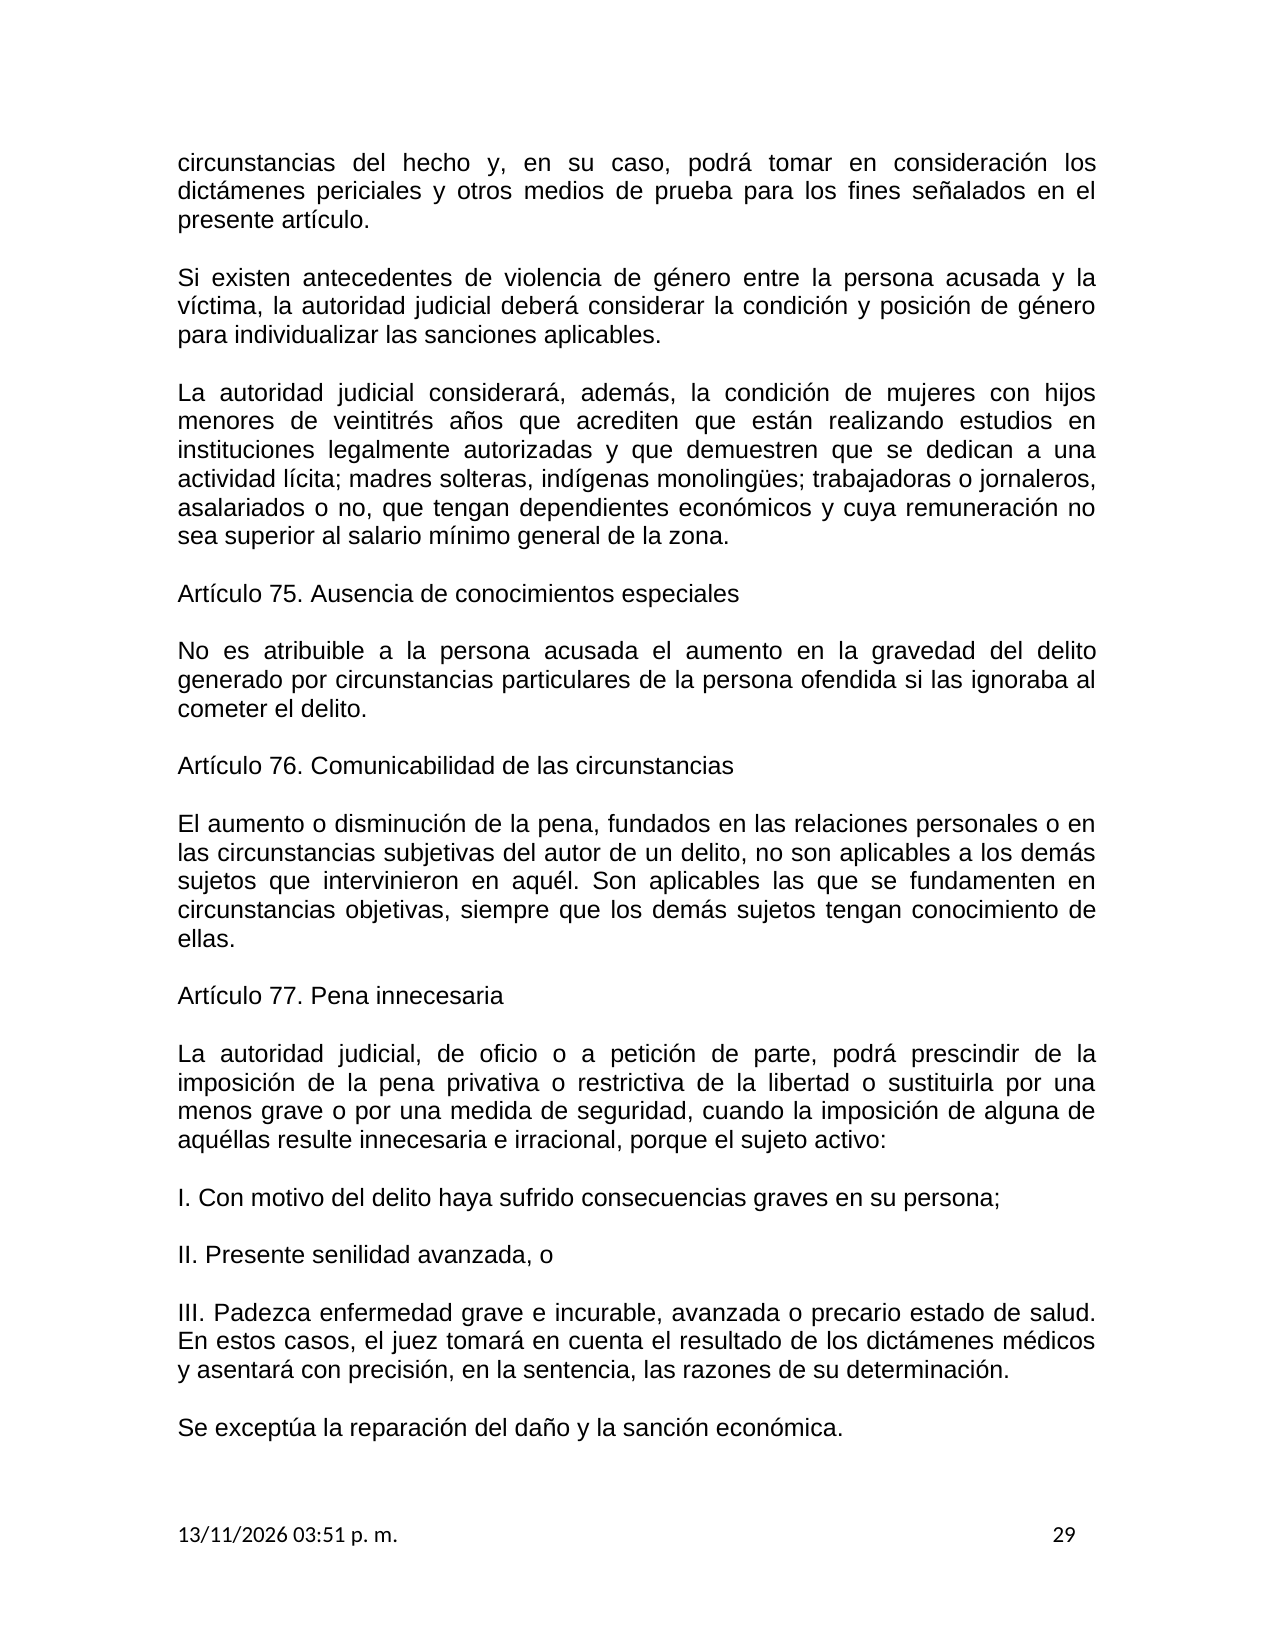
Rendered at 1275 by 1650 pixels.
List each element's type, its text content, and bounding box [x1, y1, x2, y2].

text Si existen antecedentes de violencia de género entre la persona acusada y la víctima, la autoridad judicial deberá considerar la condición y posición de género para individualizar las sanciones aplicables. [177, 263, 1098, 349]
text Se exceptúa la reparación del daño y la sanción económica. [177, 1413, 1098, 1441]
text III. Padezca enfermedad grave e incurable, avanzada o precario estado de salud. En estos casos, el juez tomará en cuenta el resultado de los dictámenes médicos y asentará con precisión, en la sentencia, las razones de su determinación. [177, 1298, 1098, 1384]
text I. Con motivo del delito haya sufrido consecuencias graves en su persona; [177, 1183, 1098, 1211]
text Artículo 77. Pena innecesaria [177, 981, 1098, 1010]
text La autoridad judicial considerará, además, la condición de mujeres con hijos menores de veintitrés años que acrediten que están realizando estudios en instituciones legalmente autorizadas y que demuestren que se dedican a una actividad lícita; madres solteras, indígenas monolingües; trabajadoras o jornaleros, asalariados o no, que tengan dependientes económicos y cuya remuneración no sea superior al salario mínimo general de la zona. [177, 378, 1098, 550]
text II. Presente senilidad avanzada, o [177, 1240, 1098, 1269]
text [177, 148, 1098, 234]
text No es atribuible a la persona acusada el aumento en la gravedad del delito generado por circunstancias particulares de la persona ofendida si las ignoraba al cometer el delito. [177, 636, 1098, 723]
text Artículo 76. Comunicabilidad de las circunstancias [177, 751, 1098, 780]
text El aumento o disminución de la pena, fundados en las relaciones personales o en las circunstancias subjetivas del autor de un delito, no son aplicables a los demás sujetos que intervinieron en aquél. Son aplicables las que se fundamenten en circunstancias objetivas, siempre que los demás sujetos tengan conocimiento de ellas. [177, 809, 1098, 953]
text Artículo 75. Ausencia de conocimientos especiales [177, 579, 1098, 608]
text La autoridad judicial, de oficio o a petición de parte, podrá prescindir de la imposición de la pena privativa o restrictiva de la libertad o sustituirla por una menos grave o por una medida de seguridad, cuando la imposición de alguna de aquéllas resulte innecesaria e irracional, porque el sujeto activo: [177, 1039, 1098, 1154]
